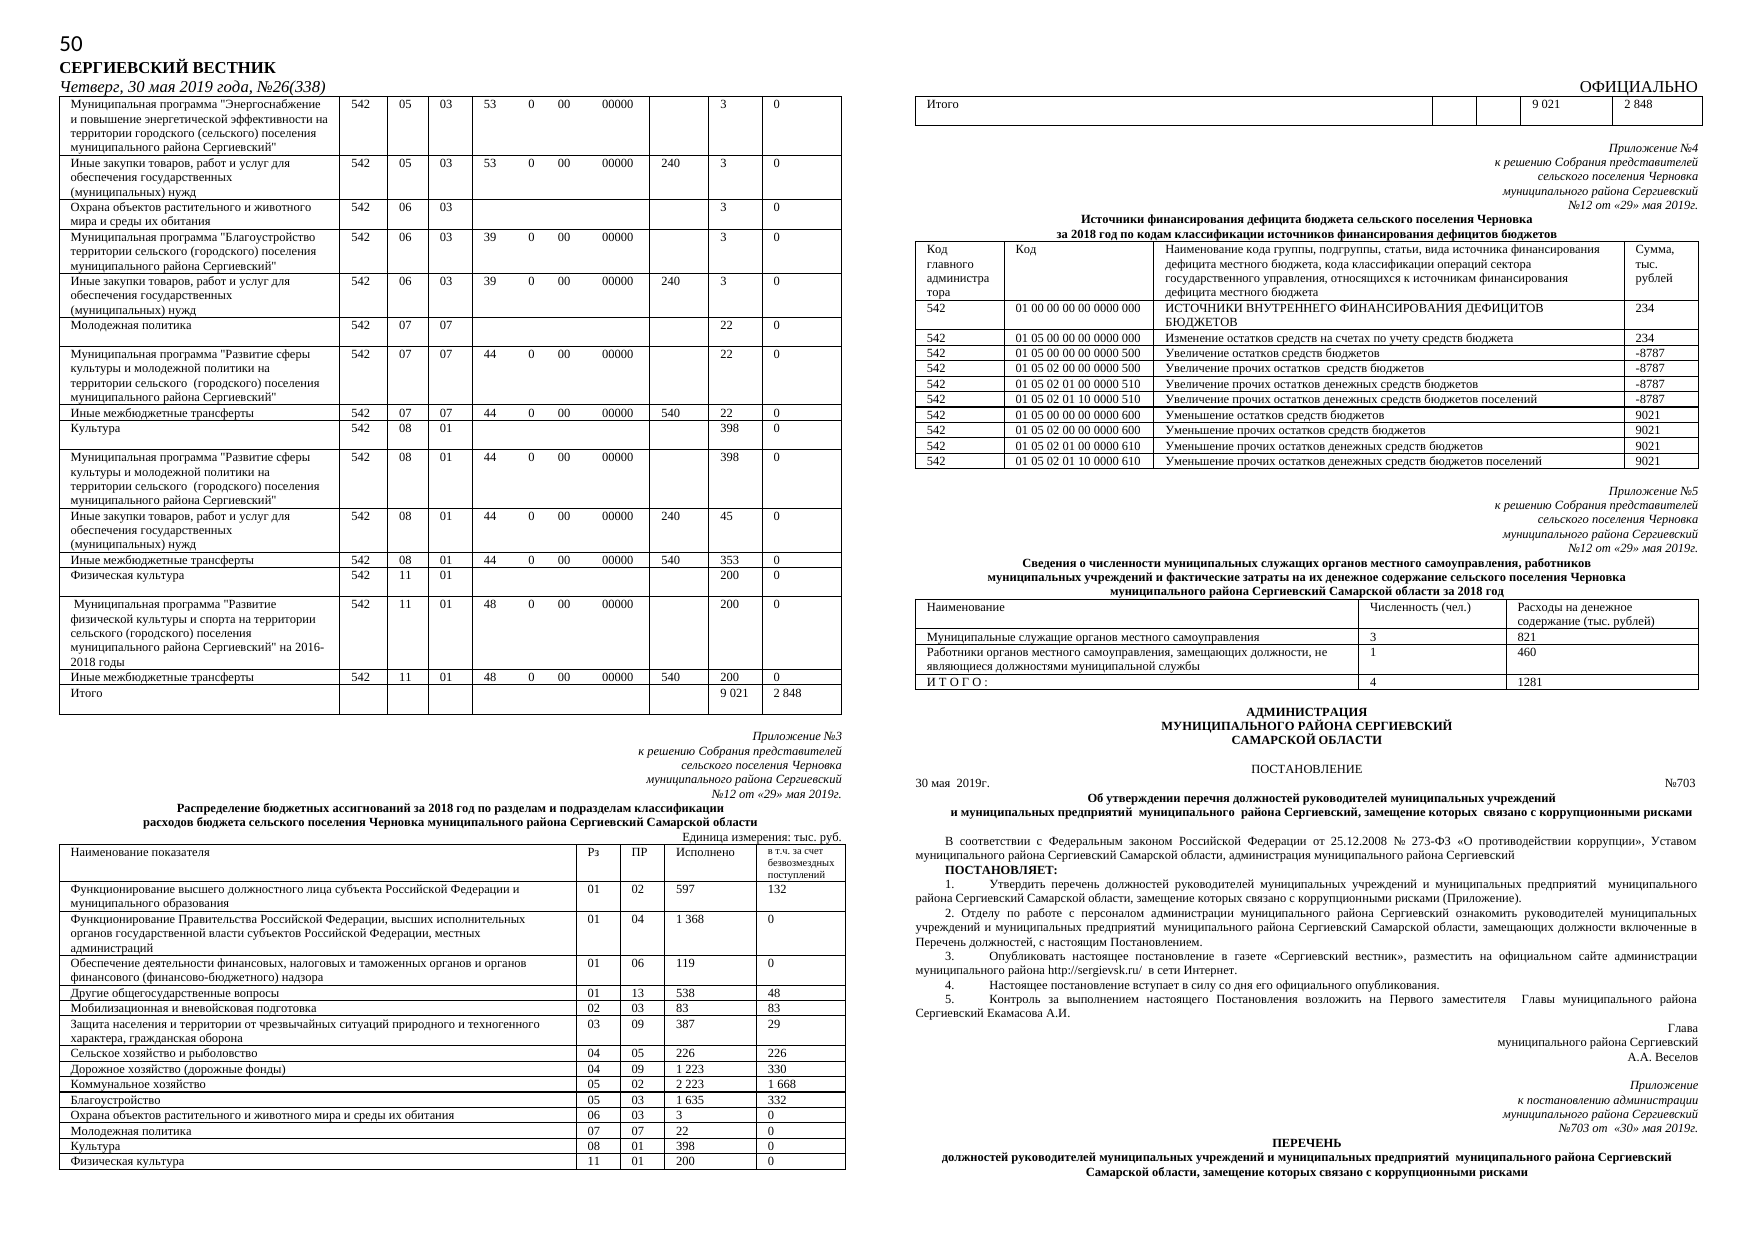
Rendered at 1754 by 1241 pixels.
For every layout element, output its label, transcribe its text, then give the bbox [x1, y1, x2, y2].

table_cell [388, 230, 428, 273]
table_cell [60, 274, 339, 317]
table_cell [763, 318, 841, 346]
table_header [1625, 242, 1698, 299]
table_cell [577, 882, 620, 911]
text Глава [915, 1021, 1698, 1035]
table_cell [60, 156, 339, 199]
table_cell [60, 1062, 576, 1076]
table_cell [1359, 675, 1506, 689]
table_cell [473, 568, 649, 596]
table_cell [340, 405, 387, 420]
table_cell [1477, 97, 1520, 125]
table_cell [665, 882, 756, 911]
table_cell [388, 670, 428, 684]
text №12 от «29» мая 2019г. [915, 198, 1698, 212]
text А.А. Веселов [915, 1049, 1698, 1064]
text 30 мая 2019г. №703 [915, 776, 1698, 791]
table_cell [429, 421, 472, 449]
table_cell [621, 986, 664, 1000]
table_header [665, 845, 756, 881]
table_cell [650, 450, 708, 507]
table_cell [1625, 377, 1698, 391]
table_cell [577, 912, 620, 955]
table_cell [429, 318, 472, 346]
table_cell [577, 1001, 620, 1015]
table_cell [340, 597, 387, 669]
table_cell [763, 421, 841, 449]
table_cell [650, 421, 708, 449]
text муниципального района Сергиевский [59, 772, 842, 786]
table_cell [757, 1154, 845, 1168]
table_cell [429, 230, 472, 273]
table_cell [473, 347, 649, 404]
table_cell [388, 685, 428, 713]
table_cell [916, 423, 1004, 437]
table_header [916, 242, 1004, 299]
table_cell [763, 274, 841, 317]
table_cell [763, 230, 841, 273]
text ПОСТАНОВЛЯЕТ: [915, 862, 1698, 877]
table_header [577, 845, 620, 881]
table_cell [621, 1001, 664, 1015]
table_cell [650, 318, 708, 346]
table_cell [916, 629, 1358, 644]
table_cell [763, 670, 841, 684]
text МУНИЦИПАЛЬНОГО РАЙОНА СЕРГИЕВСКИЙ [915, 719, 1698, 733]
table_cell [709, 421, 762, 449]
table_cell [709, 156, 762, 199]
text №12 от «29» мая 2019г. [915, 541, 1698, 555]
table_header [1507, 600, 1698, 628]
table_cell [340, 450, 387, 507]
text к решению Собрания представителей [915, 155, 1698, 169]
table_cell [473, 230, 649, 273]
text №12 от «29» мая 2019г. [59, 786, 842, 801]
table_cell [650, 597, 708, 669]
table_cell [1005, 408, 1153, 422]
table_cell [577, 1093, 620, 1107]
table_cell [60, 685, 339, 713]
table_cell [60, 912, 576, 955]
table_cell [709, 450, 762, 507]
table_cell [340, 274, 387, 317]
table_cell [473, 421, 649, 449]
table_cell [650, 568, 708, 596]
text Об утверждении перечня должностей руководителей муниципальных учреждений [915, 791, 1698, 805]
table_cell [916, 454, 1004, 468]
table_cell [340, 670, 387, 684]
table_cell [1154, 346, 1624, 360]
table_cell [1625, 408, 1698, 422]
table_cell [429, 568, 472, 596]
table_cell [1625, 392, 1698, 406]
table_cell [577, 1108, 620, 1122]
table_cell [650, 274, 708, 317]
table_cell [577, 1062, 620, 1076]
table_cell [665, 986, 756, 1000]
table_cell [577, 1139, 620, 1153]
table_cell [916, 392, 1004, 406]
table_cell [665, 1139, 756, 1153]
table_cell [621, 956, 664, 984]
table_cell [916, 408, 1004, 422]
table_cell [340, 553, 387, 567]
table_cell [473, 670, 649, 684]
text САМАРСКОЙ ОБЛАСТИ [915, 733, 1698, 747]
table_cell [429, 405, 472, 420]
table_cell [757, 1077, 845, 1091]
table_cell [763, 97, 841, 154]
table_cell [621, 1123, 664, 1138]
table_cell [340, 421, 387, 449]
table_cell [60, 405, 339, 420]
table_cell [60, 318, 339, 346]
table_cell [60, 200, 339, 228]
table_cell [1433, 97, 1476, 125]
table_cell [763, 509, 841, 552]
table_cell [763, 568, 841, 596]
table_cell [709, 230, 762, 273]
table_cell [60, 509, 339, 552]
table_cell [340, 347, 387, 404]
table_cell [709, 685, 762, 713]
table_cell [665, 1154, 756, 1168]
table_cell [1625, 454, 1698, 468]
text муниципального района Сергиевский [915, 527, 1698, 541]
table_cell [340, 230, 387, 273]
text АДМИНИСТРАЦИЯ [915, 704, 1698, 719]
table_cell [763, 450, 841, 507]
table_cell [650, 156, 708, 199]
text сельского поселения Черновка [59, 758, 842, 772]
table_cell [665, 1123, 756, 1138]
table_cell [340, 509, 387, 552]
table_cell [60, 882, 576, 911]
text Приложение №3 [59, 729, 842, 743]
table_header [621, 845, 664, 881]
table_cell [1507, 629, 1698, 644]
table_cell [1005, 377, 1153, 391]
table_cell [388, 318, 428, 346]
text к решению Собрания представителей [59, 743, 842, 758]
text В соответствии с Федеральным законом Российской Федерации от 25.12.2008 № 273-ФЗ «О противодействии коррупции», Уставом муниципального района Сергиевский Самарской области, администрация муниципального района Сергиевский [915, 834, 1698, 862]
text 2. Отделу по работе с персоналом администрации муниципального района Сергиевский ознакомить руководителей муниципальных учреждений и муниципальных предприятий муниципального района Сергиевский Самарской области, замещающих должности включенные в Перечень должностей, с настоящим Постановлением. [915, 906, 1698, 949]
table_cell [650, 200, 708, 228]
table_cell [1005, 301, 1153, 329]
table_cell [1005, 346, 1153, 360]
text Сведения о численности муниципальных служащих органов местного самоуправления, работников [915, 555, 1698, 570]
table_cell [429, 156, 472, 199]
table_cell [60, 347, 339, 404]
text №703 от «30» мая 2019г. [915, 1121, 1698, 1136]
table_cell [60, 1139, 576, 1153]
text Источники финансирования дефицита бюджета сельского поселения Черновка [915, 212, 1698, 227]
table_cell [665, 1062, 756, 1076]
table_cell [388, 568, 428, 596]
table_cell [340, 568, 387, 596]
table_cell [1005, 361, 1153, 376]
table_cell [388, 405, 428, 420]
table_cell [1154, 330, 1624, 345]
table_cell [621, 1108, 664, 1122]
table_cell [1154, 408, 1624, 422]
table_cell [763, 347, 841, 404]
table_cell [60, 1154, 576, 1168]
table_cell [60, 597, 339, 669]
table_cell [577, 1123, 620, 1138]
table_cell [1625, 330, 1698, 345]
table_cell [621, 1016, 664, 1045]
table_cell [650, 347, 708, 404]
text муниципального района Сергиевский [915, 183, 1698, 198]
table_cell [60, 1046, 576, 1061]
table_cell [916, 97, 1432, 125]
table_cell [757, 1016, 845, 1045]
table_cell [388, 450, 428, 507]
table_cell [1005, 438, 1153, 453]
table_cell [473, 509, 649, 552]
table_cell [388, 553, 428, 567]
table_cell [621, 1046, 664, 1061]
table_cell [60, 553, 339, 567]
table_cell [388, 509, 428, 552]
text ПЕРЕЧЕНЬ [915, 1136, 1698, 1150]
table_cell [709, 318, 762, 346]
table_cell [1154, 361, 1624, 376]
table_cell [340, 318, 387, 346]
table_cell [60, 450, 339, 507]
text 5. Контроль за выполнением настоящего Постановления возложить на Первого заместителя Главы муниципального района Сергиевский Екамасова А.И. [915, 992, 1698, 1021]
text муниципального района Сергиевский [915, 1107, 1698, 1121]
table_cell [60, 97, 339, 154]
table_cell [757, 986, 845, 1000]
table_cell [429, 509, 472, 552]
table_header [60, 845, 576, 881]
text Единица измерения: тыс. руб. [59, 829, 842, 844]
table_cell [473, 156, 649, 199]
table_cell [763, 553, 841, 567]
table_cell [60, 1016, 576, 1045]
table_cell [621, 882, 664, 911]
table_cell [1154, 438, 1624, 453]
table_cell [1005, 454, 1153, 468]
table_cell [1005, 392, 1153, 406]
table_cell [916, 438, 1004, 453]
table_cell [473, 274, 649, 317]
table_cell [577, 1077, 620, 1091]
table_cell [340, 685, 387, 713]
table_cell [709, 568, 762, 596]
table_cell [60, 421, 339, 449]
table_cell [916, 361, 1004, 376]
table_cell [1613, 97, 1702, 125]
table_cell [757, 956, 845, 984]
text расходов бюджета сельского поселения Черновка муниципального района Сергиевский Самарской области [59, 815, 842, 829]
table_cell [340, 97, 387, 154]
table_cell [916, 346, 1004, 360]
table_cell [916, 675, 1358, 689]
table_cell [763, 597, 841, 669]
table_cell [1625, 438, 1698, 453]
text ПОСТАНОВЛЕНИЕ [915, 762, 1698, 776]
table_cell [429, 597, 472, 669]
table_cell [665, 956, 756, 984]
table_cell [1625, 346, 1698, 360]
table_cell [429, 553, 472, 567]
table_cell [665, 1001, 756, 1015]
text к решению Собрания представителей [915, 498, 1698, 512]
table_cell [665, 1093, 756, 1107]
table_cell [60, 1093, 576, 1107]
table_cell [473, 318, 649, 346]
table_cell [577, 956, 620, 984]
text Приложение [915, 1078, 1698, 1092]
text Приложение №4 [915, 140, 1698, 155]
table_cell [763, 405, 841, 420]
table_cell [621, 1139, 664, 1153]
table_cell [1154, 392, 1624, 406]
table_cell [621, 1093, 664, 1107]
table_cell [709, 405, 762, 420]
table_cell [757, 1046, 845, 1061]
text должностей руководителей муниципальных учреждений и муниципальных предприятий муниципального района Сергиевский Самарской области, замещение которых связано с коррупционными рисками [915, 1150, 1698, 1179]
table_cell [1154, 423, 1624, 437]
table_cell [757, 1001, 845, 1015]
text 3. Опубликовать настоящее постановление в газете «Сергиевский вестник», разместить на официальном сайте администрации муниципального района http://sergievsk.ru/ в сети Интернет. [915, 949, 1698, 977]
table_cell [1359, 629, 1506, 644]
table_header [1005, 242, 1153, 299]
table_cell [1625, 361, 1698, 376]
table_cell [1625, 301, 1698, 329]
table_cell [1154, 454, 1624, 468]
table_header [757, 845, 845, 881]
text и муниципальных предприятий муниципального района Сергиевский, замещение которых связано с коррупционными рисками [915, 805, 1698, 819]
text муниципальных учреждений и фактические затраты на их денежное содержание сельского поселения Черновка [915, 570, 1698, 584]
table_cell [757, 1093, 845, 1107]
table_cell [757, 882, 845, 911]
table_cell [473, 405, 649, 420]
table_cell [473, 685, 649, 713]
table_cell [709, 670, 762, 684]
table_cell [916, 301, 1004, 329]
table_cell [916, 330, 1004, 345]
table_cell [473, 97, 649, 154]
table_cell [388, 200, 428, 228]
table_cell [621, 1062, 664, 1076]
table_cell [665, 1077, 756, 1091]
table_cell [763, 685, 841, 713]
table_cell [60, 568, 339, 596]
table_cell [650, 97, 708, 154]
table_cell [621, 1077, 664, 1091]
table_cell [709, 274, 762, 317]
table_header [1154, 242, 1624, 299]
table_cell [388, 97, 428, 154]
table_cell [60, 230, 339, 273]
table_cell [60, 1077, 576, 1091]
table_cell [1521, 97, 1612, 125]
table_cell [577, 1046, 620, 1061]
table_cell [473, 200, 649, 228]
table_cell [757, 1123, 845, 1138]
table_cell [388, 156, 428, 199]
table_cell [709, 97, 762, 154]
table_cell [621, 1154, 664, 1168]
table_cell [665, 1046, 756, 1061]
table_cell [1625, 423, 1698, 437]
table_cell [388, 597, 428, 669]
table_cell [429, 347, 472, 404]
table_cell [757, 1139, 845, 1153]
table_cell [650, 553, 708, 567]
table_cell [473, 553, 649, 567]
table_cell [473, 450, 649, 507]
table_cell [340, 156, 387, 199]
text к постановлению администрации [915, 1092, 1698, 1107]
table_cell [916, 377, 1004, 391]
text сельского поселения Черновка [915, 512, 1698, 527]
text муниципального района Сергиевский Самарской области за 2018 год [915, 584, 1698, 598]
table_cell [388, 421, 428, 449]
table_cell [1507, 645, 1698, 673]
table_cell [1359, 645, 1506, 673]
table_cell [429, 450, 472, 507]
text за 2018 год по кодам классификации источников финансирования дефицитов бюджетов [915, 227, 1698, 241]
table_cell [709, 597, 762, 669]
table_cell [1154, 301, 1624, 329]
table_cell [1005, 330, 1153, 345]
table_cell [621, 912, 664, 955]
text сельского поселения Черновка [915, 169, 1698, 183]
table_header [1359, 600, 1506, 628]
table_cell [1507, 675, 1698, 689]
text 4. Настоящее постановление вступает в силу со дня его официального опубликования. [915, 977, 1698, 992]
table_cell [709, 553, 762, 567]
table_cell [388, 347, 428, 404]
text Приложение №5 [915, 483, 1698, 498]
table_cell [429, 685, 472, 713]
text 1. Утвердить перечень должностей руководителей муниципальных учреждений и муниципальных предприятий муниципального района Сергиевский Самарской области, замещение которых связано с коррупционными рисками (Приложение). [915, 877, 1698, 906]
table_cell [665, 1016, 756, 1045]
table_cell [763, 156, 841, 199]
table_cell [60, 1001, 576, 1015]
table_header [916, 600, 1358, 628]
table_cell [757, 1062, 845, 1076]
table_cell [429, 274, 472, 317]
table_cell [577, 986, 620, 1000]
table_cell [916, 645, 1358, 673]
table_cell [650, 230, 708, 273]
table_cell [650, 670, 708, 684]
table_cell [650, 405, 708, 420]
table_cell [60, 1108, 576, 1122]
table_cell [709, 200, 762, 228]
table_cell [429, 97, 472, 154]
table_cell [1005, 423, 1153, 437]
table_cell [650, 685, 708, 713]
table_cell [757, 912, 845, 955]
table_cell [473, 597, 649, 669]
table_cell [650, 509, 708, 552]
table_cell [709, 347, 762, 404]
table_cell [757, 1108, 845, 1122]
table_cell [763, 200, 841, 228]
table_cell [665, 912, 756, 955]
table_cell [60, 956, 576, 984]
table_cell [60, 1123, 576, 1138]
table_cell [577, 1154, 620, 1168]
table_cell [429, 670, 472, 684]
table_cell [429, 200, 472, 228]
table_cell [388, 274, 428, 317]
text муниципального района Сергиевский [915, 1035, 1698, 1049]
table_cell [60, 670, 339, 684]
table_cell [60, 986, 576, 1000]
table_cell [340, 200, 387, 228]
text Распределение бюджетных ассигнований за 2018 год по разделам и подразделам классификации [59, 801, 842, 815]
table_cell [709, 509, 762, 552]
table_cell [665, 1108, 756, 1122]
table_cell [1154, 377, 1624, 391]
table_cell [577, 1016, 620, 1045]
